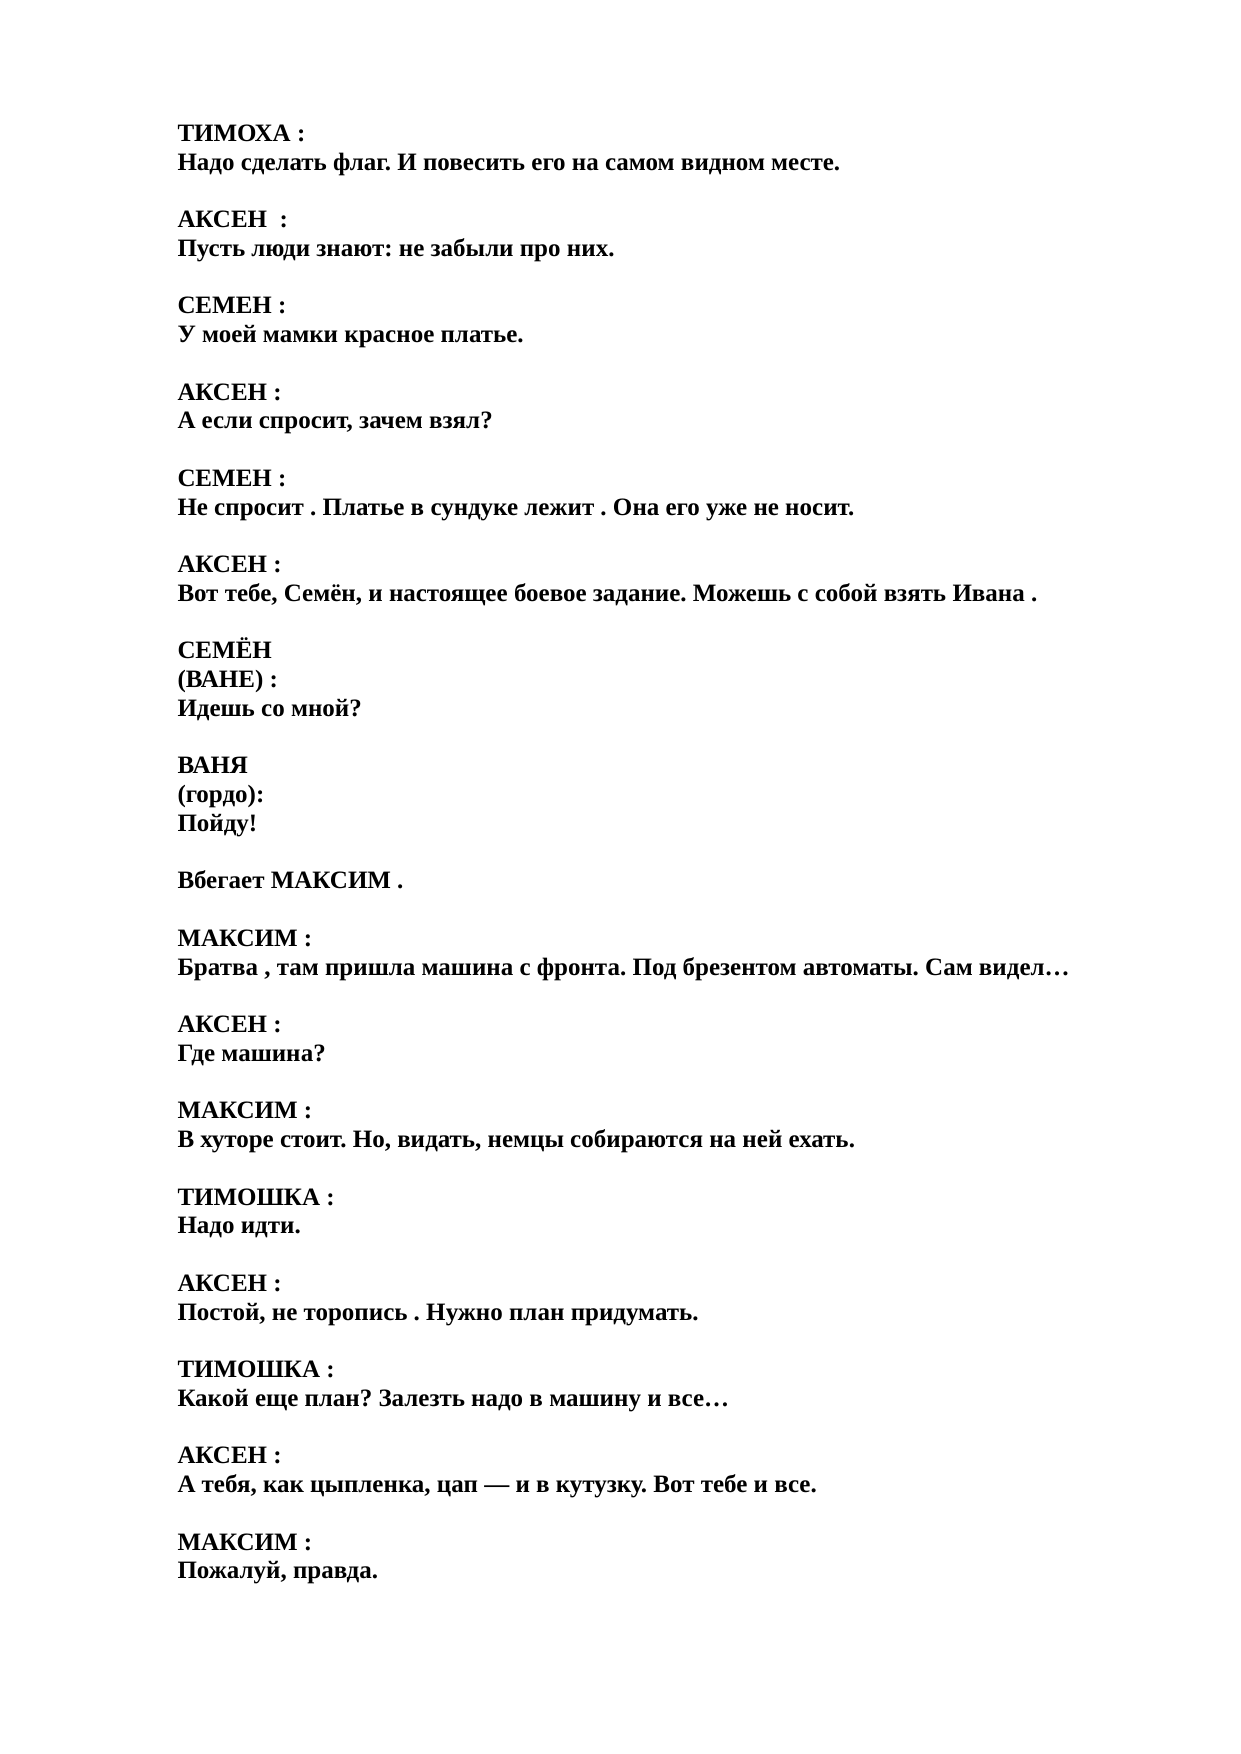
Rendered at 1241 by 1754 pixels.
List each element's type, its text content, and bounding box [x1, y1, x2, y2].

text Пойду! [177, 808, 1152, 837]
text СЕМЁН [177, 636, 1152, 664]
text У моей мамки красное платье. [177, 319, 1152, 348]
text ТИМОХА : [177, 118, 1152, 147]
text Постой, не торопись . Нужно план придумать. [177, 1297, 1152, 1326]
text (ВАНЕ) : [177, 664, 1152, 693]
text МАКСИМ : [177, 1096, 1152, 1124]
text Вбегает МАКСИМ . [177, 866, 1152, 894]
text ВАНЯ [177, 751, 1152, 779]
text МАКСИМ : [177, 923, 1152, 952]
text Не спросит . Платье в сундуке лежит . Она его уже не носит. [177, 492, 1152, 521]
text (гордо): [177, 779, 1152, 808]
text Где машина? [177, 1038, 1152, 1067]
text Вот тебе, Семён, и настоящее боевое задание. Можешь с собой взять Ивана . [177, 578, 1152, 607]
text АКСЕН : [177, 204, 1152, 233]
text А тебя, как цыпленка, цап — и в кутузку. Вот тебе и все. [177, 1469, 1152, 1498]
text АКСЕН : [177, 1009, 1152, 1038]
text Пожалуй, правда. [177, 1556, 1152, 1584]
text Братва , там пришла машина с фронта. Под брезентом автоматы. Сам видел… [177, 952, 1152, 981]
text СЕМЕН : [177, 291, 1152, 319]
text Какой еще план? Залезть надо в машину и все… [177, 1383, 1152, 1412]
text АКСЕН : [177, 377, 1152, 406]
text Идешь со мной? [177, 693, 1152, 722]
text А если спросит, зачем взял? [177, 406, 1152, 434]
text Пусть люди знают: не забыли про них. [177, 233, 1152, 262]
text СЕМЕН : [177, 463, 1152, 492]
text ТИМОШКА : [177, 1182, 1152, 1211]
text МАКСИМ : [177, 1527, 1152, 1556]
text ТИМОШКА : [177, 1354, 1152, 1383]
text В хуторе стоит. Но, видать, немцы собираются на ней ехать. [177, 1124, 1152, 1153]
text Надо сделать флаг. И повесить его на самом видном месте. [177, 147, 1152, 176]
text АКСЕН : [177, 1268, 1152, 1297]
text АКСЕН : [177, 1441, 1152, 1469]
text АКСЕН : [177, 549, 1152, 578]
text Надо идти. [177, 1211, 1152, 1239]
